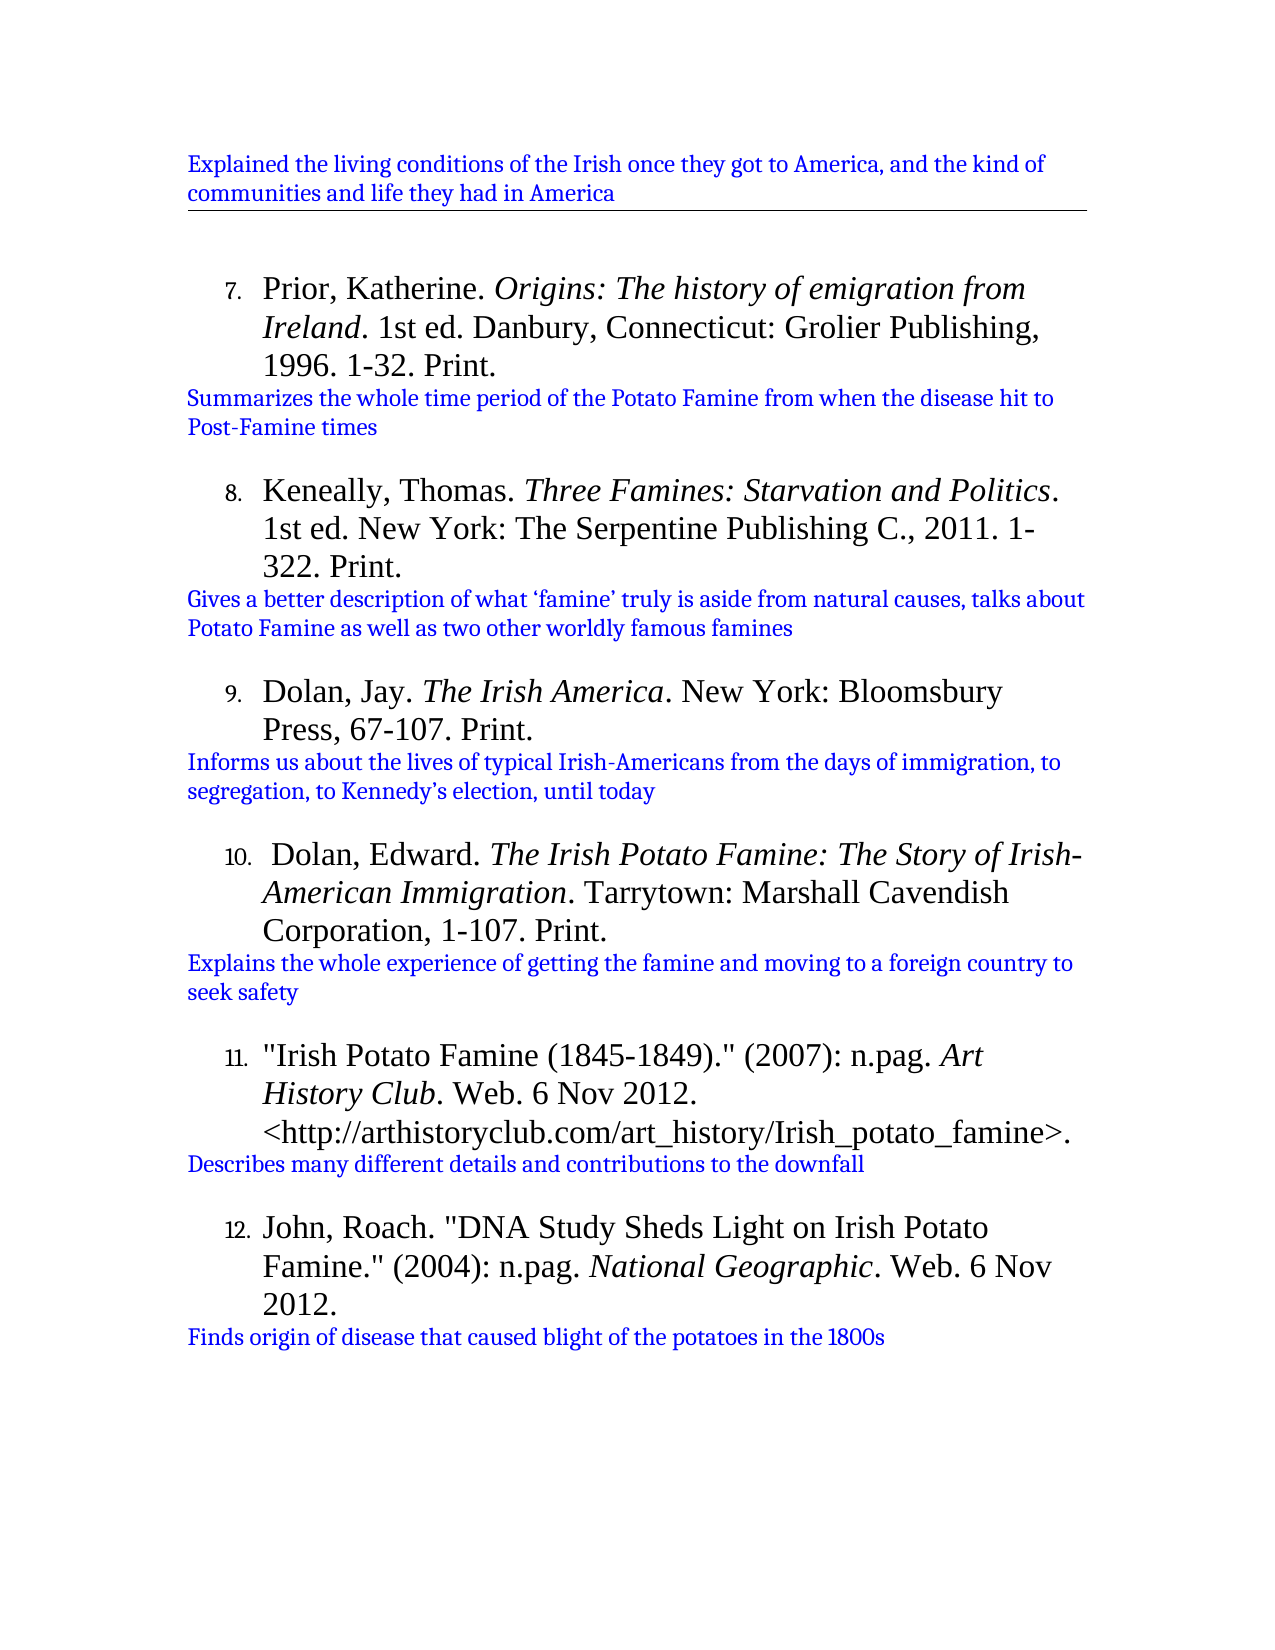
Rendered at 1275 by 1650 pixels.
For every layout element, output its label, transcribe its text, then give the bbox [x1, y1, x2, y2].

text Finds origin of disease that caused blight of the potatoes in the 1800s [187, 1323, 1087, 1352]
text Summarizes the whole time period of the Potato Famine from when the disease hit to Post-Famine times [187, 384, 1087, 441]
list Dolan, Edward. The Irish Potato Famine: The Story of Irish-American Immigration. Tarrytown: Marshall Cavendish Corporation, 1-107. Print. [225, 834, 1087, 949]
list Dolan, Jay. The Irish America. New York: Bloomsbury Press, 67-107. Print. [225, 671, 1087, 748]
list Prior, Katherine. Origins: The history of emigration from Ireland. 1st ed. Danbury, Connecticut: Grolier Publishing, 1996. 1-32. Print. [225, 269, 1087, 384]
list Keneally, Thomas. Three Famines: Starvation and Politics. 1st ed. New York: The Serpentine Publishing C., 2011. 1-322. Print. [225, 470, 1087, 585]
text Gives a better description of what ‘famine’ truly is aside from natural causes, talks about Potato Famine as well as two other worldly famous famines [187, 585, 1087, 642]
list "Irish Potato Famine (1845-1849)." (2007): n.pag. Art History Club. Web. 6 Nov 2012. <http://arthistoryclub.com/art_history/Irish_potato_famine>. [225, 1035, 1087, 1150]
text Informs us about the lives of typical Irish-Americans from the days of immigration, to segregation, to Kennedy’s election, until today [187, 748, 1087, 805]
text Explained the living conditions of the Irish once they got to America, and the kind of communities and life they had in America [187, 150, 1087, 211]
list John, Roach. "DNA Study Sheds Light on Irish Potato Famine." (2004): n.pag. National Geographic. Web. 6 Nov 2012. [225, 1208, 1087, 1323]
text Describes many different details and contributions to the downfall [187, 1150, 1087, 1179]
text Explains the whole experience of getting the famine and moving to a foreign country to seek safety [187, 949, 1087, 1007]
